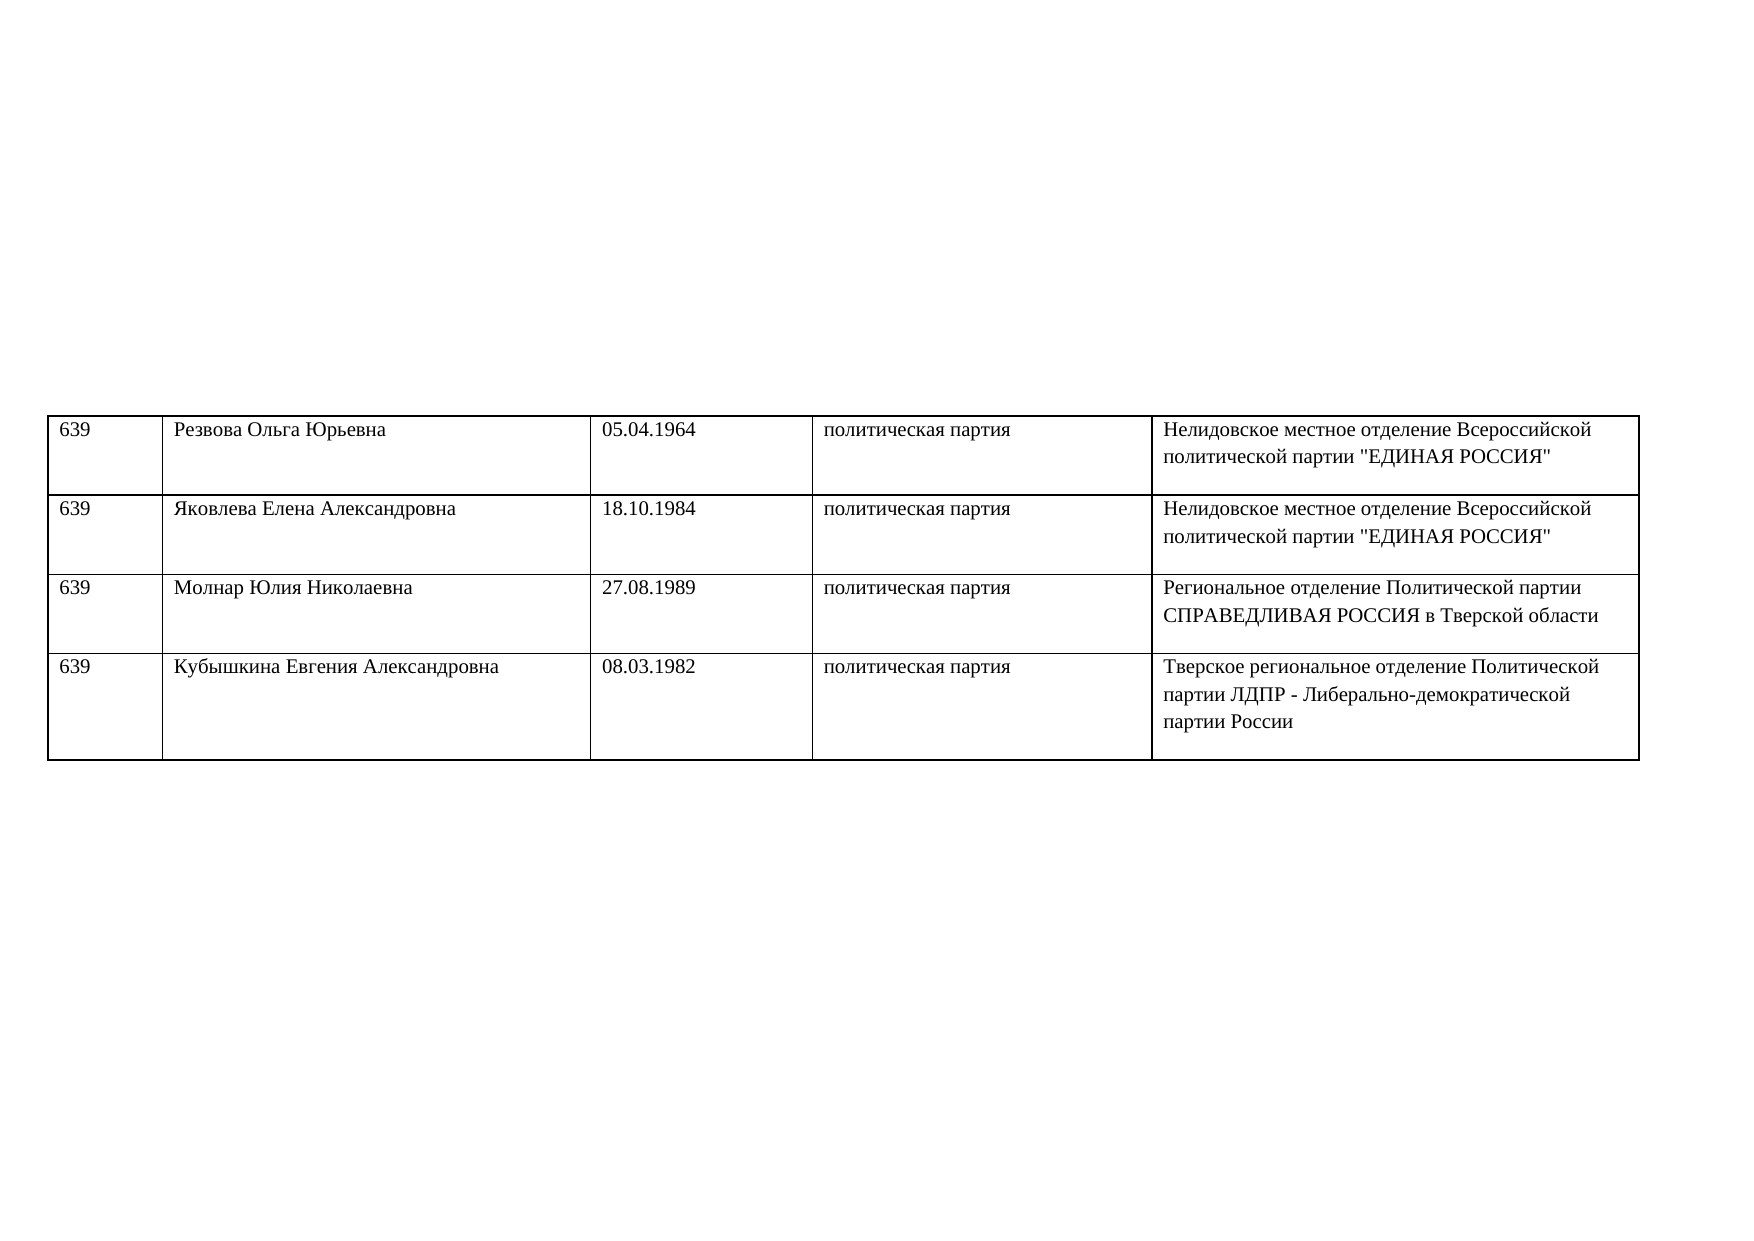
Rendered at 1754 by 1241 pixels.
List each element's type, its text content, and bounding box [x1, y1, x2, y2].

table_cell Региональное отделение Политической партии СПРАВЕДЛИВАЯ РОССИЯ в Тверской области [1153, 575, 1638, 652]
table_cell политическая партия [813, 496, 1151, 573]
table_header политическая партия [813, 417, 1151, 494]
table_cell Нелидовское местное отделение Всероссийской политической партии "ЕДИНАЯ РОССИЯ" [1153, 496, 1638, 573]
table_header Нелидовское местное отделение Всероссийской политической партии "ЕДИНАЯ РОССИЯ" [1153, 417, 1638, 494]
table_cell Молнар Юлия Николаевна [163, 575, 590, 652]
table_cell 08.03.1982 [591, 654, 812, 759]
table_cell политическая партия [813, 654, 1151, 759]
table_cell 18.10.1984 [591, 496, 812, 573]
table_cell 639 [49, 496, 162, 573]
table_header 05.04.1964 [591, 417, 812, 494]
table_cell Яковлева Елена Александровна [163, 496, 590, 573]
table_cell 27.08.1989 [591, 575, 812, 652]
table_header 639 [49, 417, 162, 494]
table_cell 639 [49, 575, 162, 652]
table_cell 639 [49, 654, 162, 759]
table_cell Кубышкина Евгения Александровна [163, 654, 590, 759]
table_cell Тверское региональное отделение Политической партии ЛДПР - Либерально-демократической партии России [1153, 654, 1638, 759]
table_cell политическая партия [813, 575, 1151, 652]
table_header Резвова Ольга Юрьевна [163, 417, 590, 494]
